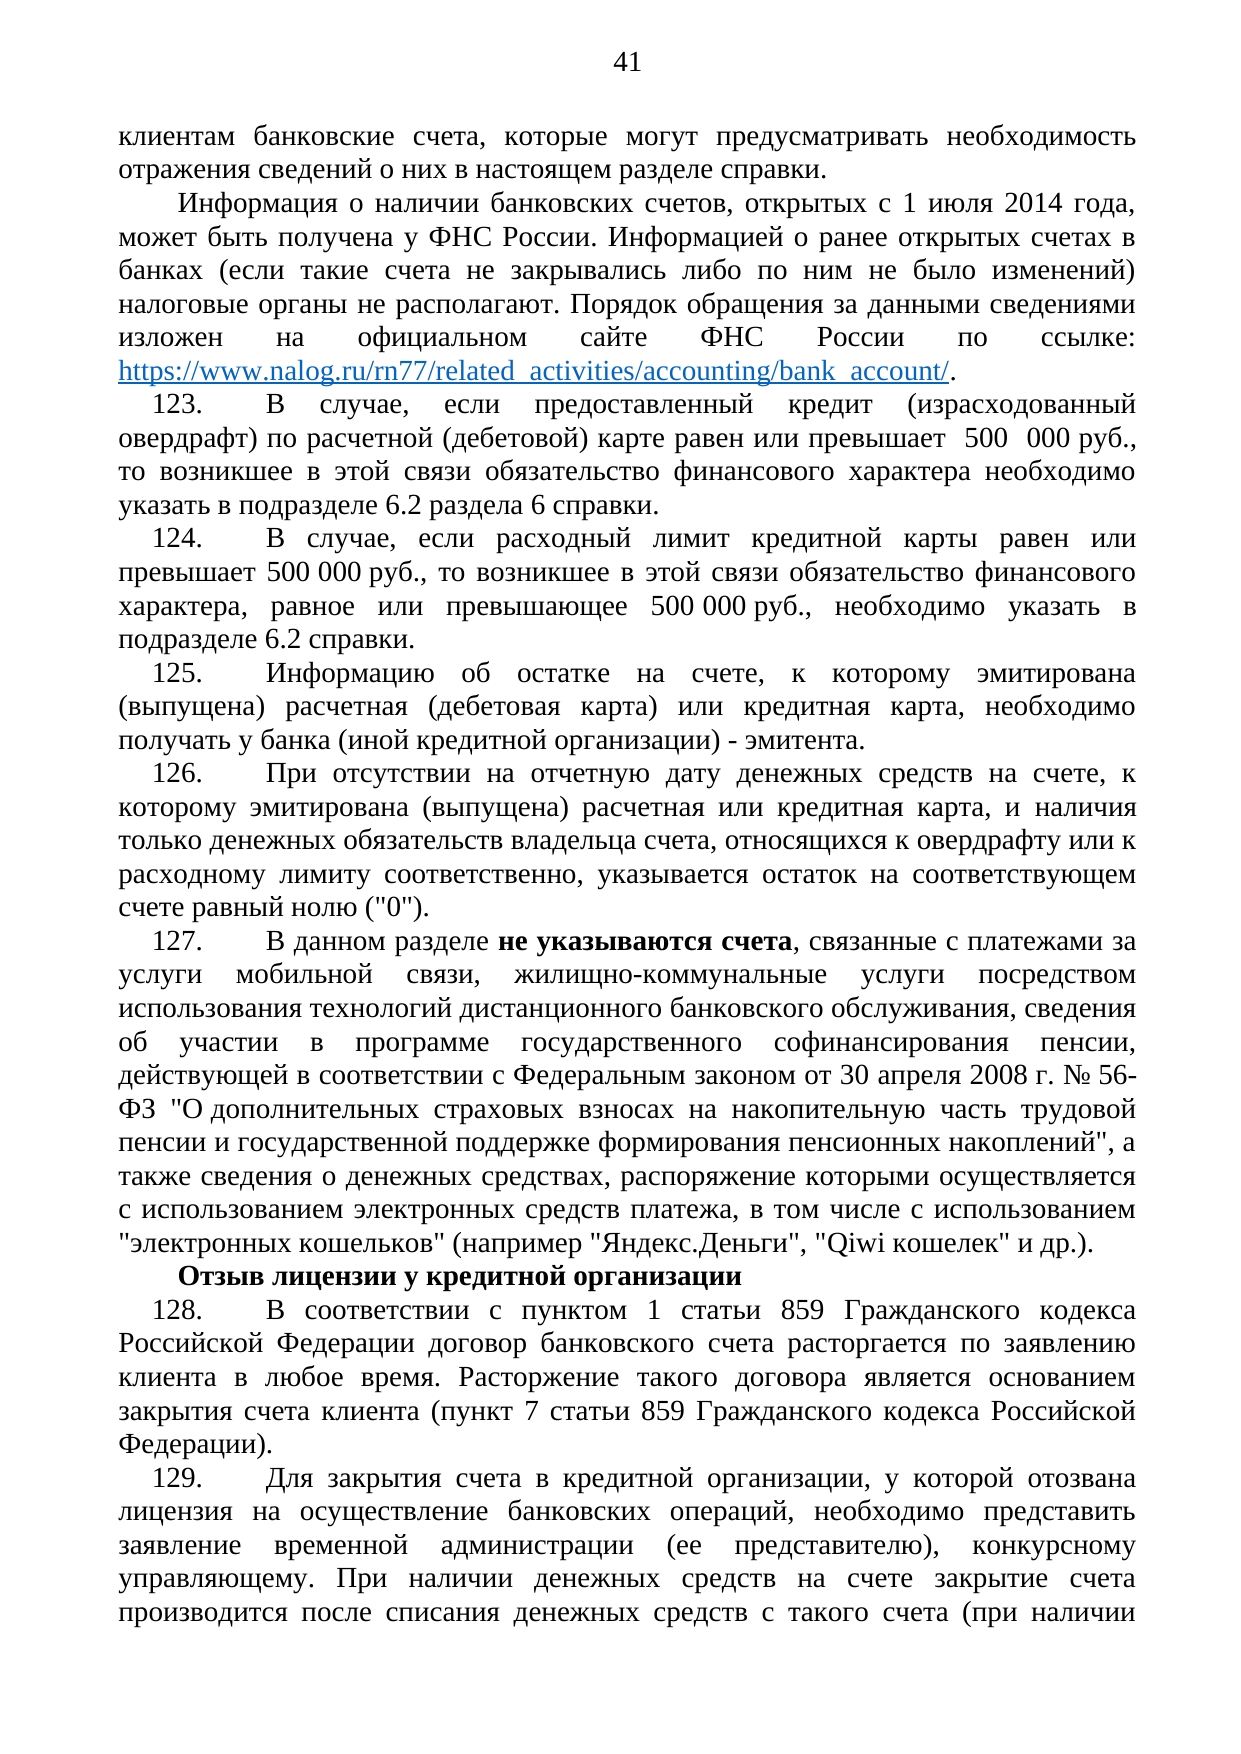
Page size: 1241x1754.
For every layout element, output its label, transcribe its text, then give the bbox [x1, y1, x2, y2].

list В случае, если расходный лимит кредитной карты равен или превышает 500 000 руб., то возникшее в этой связи обязательство финансового характера, равное или превышающее 500 000 руб., необходимо указать в подразделе 6.2 справки. [118, 521, 1137, 655]
list В случае, если предоставленный кредит (израсходованный овердрафт) по расчетной (дебетовой) карте равен или превышает 500 000 руб., то возникшее в этой связи обязательство финансового характера необходимо указать в подразделе 6.2 раздела 6 справки. [118, 386, 1137, 521]
list Информацию об остатке на счете, к которому эмитирована (выпущена) расчетная (дебетовая карта) или кредитная карта, необходимо получать у банка (иной кредитной организации) - эмитента. [118, 655, 1137, 755]
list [118, 1460, 1137, 1627]
text Информация о наличии банковских счетов, открытых с 1 июля 2014 года, может быть получена у ФНС России. Информацией о ранее открытых счетах в банках (если такие счета не закрывались либо по ним не было изменений) налоговые органы не располагают. Порядок обращения за данными сведениями изложен на официальном сайте ФНС России по ссылке: https://www.nalog.ru/rn77/related_activities/accounting/bank_account/. [118, 185, 1137, 386]
list В соответствии с пунктом 1 статьи 859 Гражданского кодекса Российской Федерации договор банковского счета расторгается по заявлению клиента в любое время. Расторжение такого договора является основанием закрытия счета клиента (пункт 7 статьи 859 Гражданского кодекса Российской Федерации). [118, 1292, 1137, 1460]
list В данном разделе не указываются счета, связанные с платежами за услуги мобильной связи, жилищно-коммунальные услуги посредством использования технологий дистанционного банковского обслуживания, сведения об участии в программе государственного софинансирования пенсии, действующей в соответствии с Федеральным законом от 30 апреля . № 56-ФЗ "О дополнительных страховых взносах на накопительную часть трудовой пенсии и государственной поддержке формирования пенсионных накоплений", а также сведения о денежных средствах, распоряжение которыми осуществляется с использованием электронных средств платежа, в том числе с использованием "электронных кошельков" (например "Яндекс.Деньги", "Qiwi кошелек" и др.). [118, 923, 1137, 1258]
text Отзыв лицензии у кредитной организации [118, 1258, 1137, 1292]
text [118, 118, 1137, 185]
list При отсутствии на отчетную дату денежных средств на счете, к которому эмитирована (выпущена) расчетная или кредитная карта, и наличия только денежных обязательств владельца счета, относящихся к овердрафту или к расходному лимиту соответственно, указывается остаток на соответствующем счете равный нолю ("0"). [118, 755, 1137, 923]
